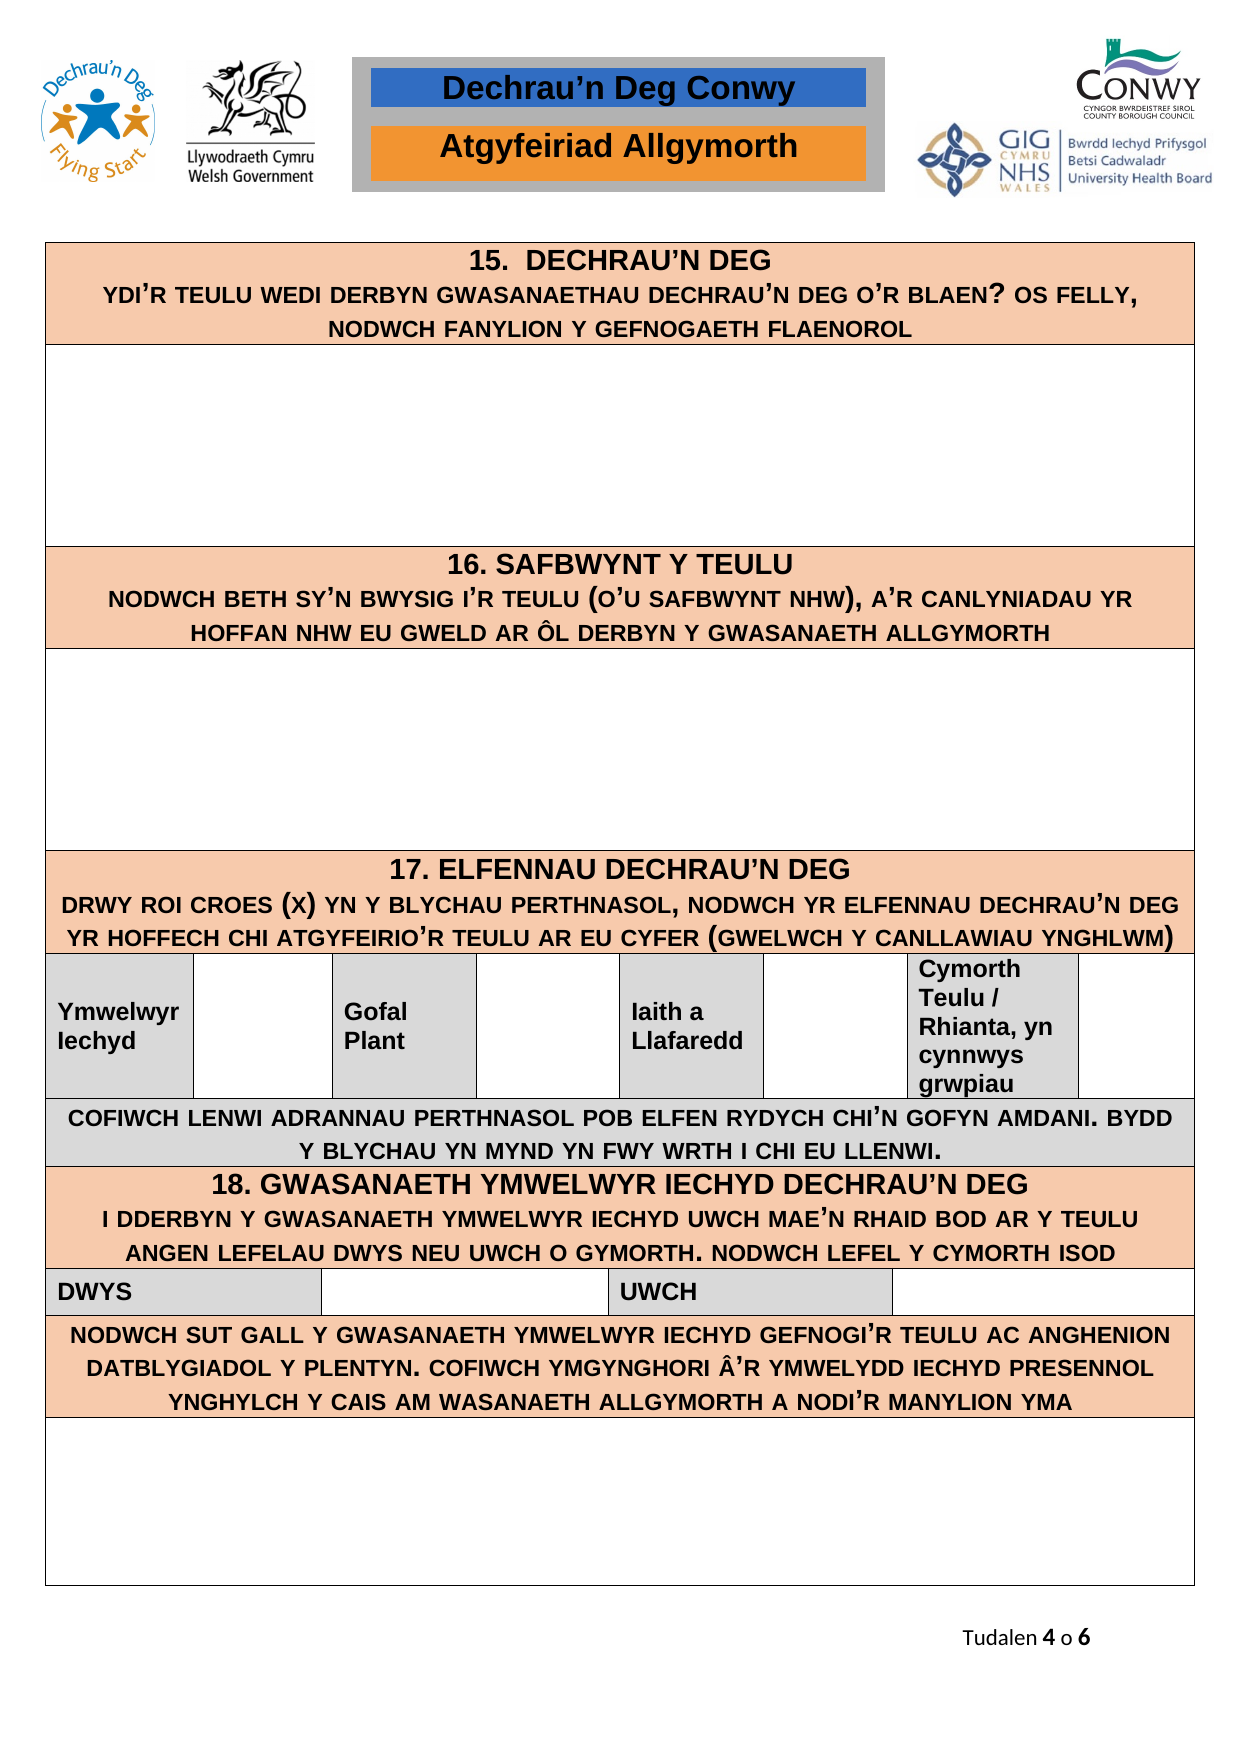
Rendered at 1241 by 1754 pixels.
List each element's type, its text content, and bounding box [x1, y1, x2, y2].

table_cell [322, 1269, 608, 1315]
picture [41, 60, 155, 182]
table_cell Iaith a Llafaredd [620, 954, 763, 1098]
table_cell [46, 1418, 1194, 1585]
table_cell [46, 345, 1194, 546]
table_cell cofiwch lenwi adrannau perthnasol pob elfen rydych chi’n gofyn amdani. bydd y blychau yn mynd yn fwy wrth i chi eu llenwi. [46, 1099, 1194, 1166]
table_cell Ymwelwyr Iechyd [46, 954, 193, 1098]
table_cell [1079, 954, 1194, 1098]
table_cell 18. GWASANAETH YMWELWYR IECHYD DECHRAU’N DEG i dderbyn y gwasanaeth ymwelwyr iechyd uwch mae’n rhaid bod ar y teulu angen lefelau dwys neu uwch o gymorth. nodwch lefel y cymorth isod [46, 1167, 1194, 1268]
table_cell [194, 954, 332, 1098]
table_cell nodwch sut gall y gwasanaeth ymwelwyr iechyd gefnogi’r teulu ac anghenion datblygiadol y plentyn. cofiwch ymgynghori â’r ymwelydd iechyd presennol ynghylch y cais am wasanaeth allgymorth a nodi’r manylion yma [46, 1316, 1194, 1417]
table_cell Gofal Plant [333, 954, 476, 1098]
table_cell Cymorth Teulu / Rhianta, yn cynnwys grwpiau [908, 954, 1078, 1098]
table_cell DWYS [46, 1269, 321, 1315]
table_cell 15. DECHRAU’N DEG ydi’r teulu wedi derbyn gwasanaethau dechrau’n deg o’r blaen? os felly, nodwch fanylion y gefnogaeth flaenorol [46, 243, 1194, 344]
table_cell 17. ELFENNAU DECHRAU’N DEG drwy roi croes (x) yn y blychau perthnasol, nodwch yr elfennau dechrau’n deg yr hoffech chi atgyfeirio’r teulu ar eu cyfer (gwelwch y canllawiau ynghlwm) [46, 851, 1194, 953]
table_cell [477, 954, 619, 1098]
table_cell [764, 954, 907, 1098]
picture [913, 35, 1214, 198]
table_cell [46, 649, 1194, 850]
table_cell 16. SAFBWYNT Y TEULU nodwch beth sy’n bwysig i’r teulu (o’u safbwynt nhw), a’r canlyniadau yr hoffan nhw eu gweld ar ôl derbyn y gwasanaeth allgymorth [46, 547, 1194, 648]
table_cell [893, 1269, 1194, 1315]
picture [186, 60, 315, 182]
table_cell UWCH [609, 1269, 892, 1315]
